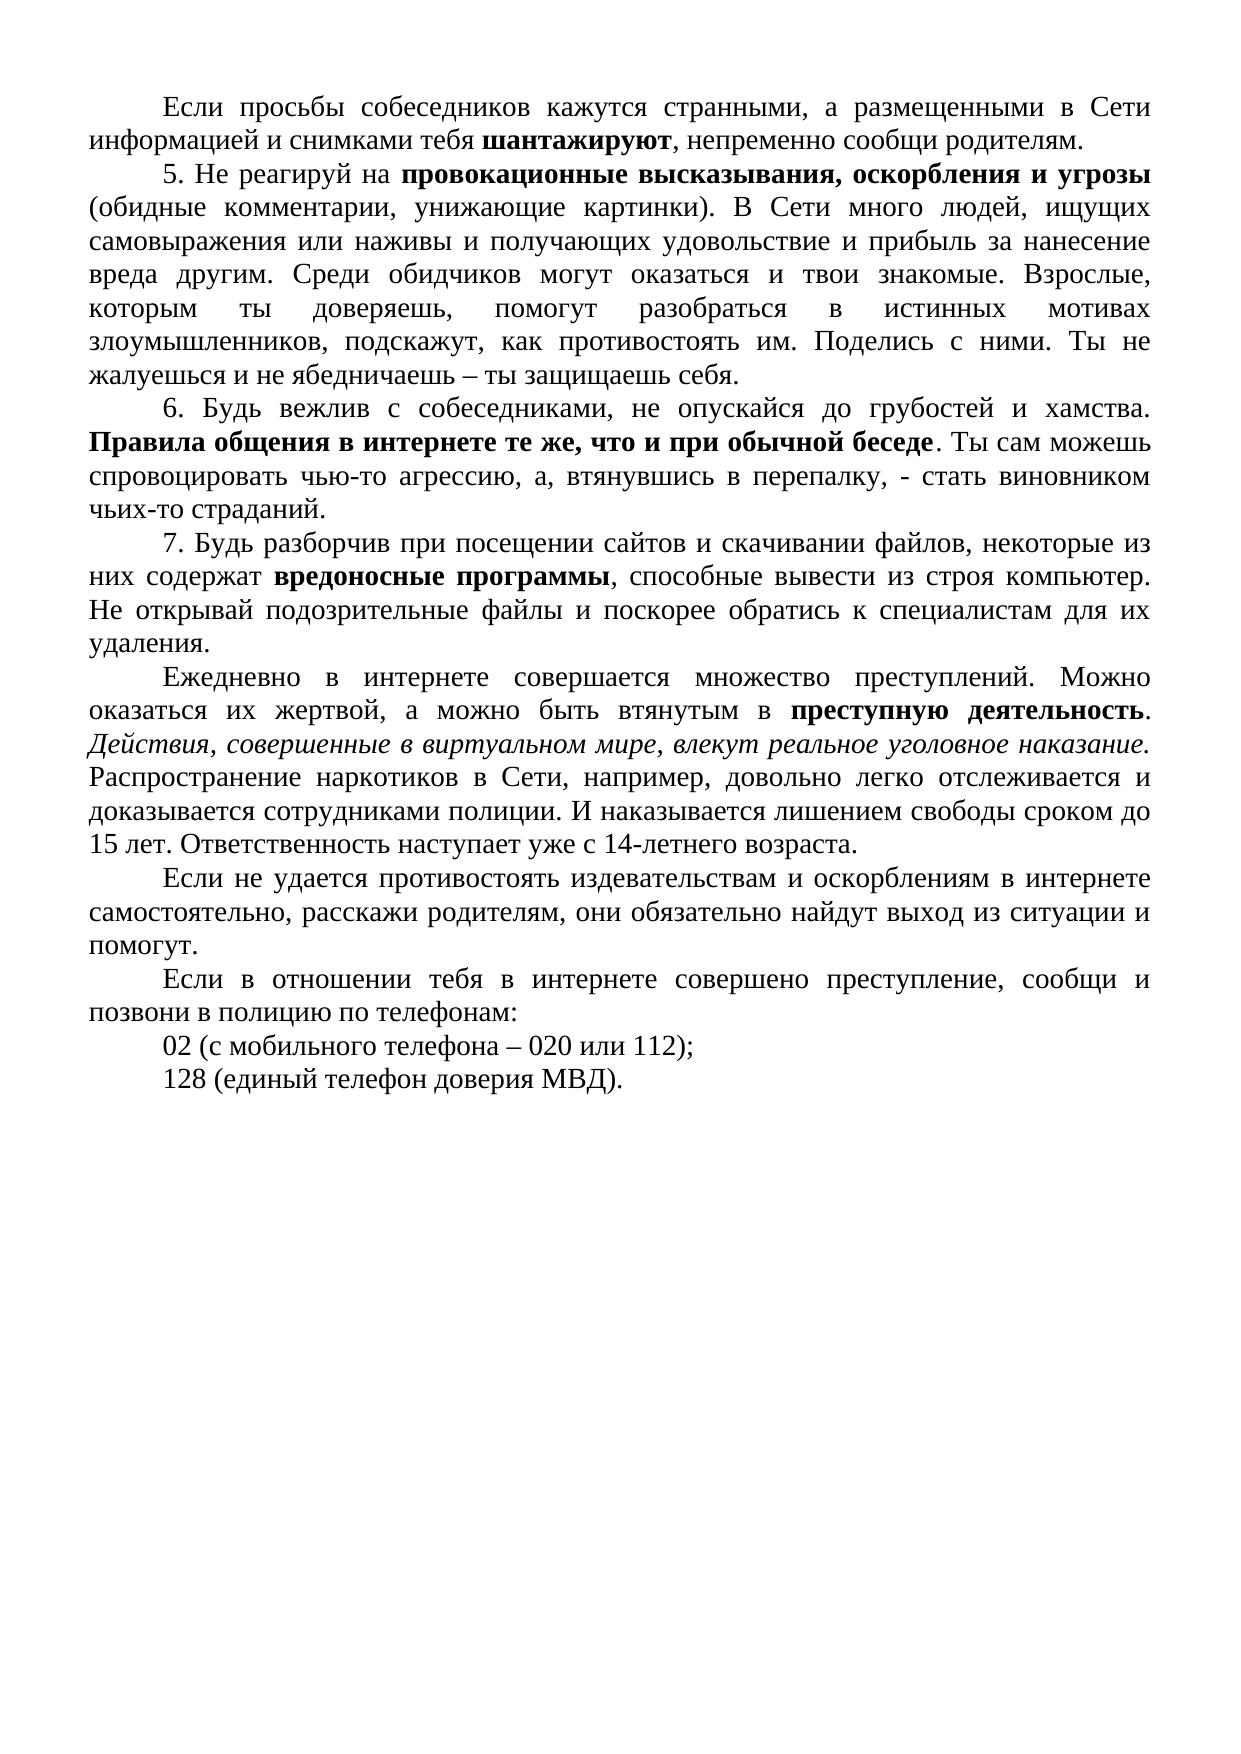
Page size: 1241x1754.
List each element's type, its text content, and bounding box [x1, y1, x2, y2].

text 128 (единый телефон доверия МВД). [89, 1061, 1152, 1095]
text Если просьбы собеседников кажутся странными, а размещенными в Сети информацией и снимками тебя шантажируют, непременно сообщи родителям. [89, 89, 1152, 156]
text Ежедневно в интернете совершается множество преступлений. Можно оказаться их жертвой, а можно быть втянутым в преступную деятельность. Действия, совершенные в виртуальном мире, влекут реальное уголовное наказание. Распространение наркотиков в Сети, например, довольно легко отслеживается и доказывается сотрудниками полиции. И наказывается лишением свободы сроком до 15 лет. Ответственность наступает уже с 14-летнего возраста. [89, 659, 1152, 860]
text 5. Не реагируй на провокационные высказывания, оскорбления и угрозы (обидные комментарии, унижающие картинки). В Сети много людей, ищущих самовыражения или наживы и получающих удовольствие и прибыль за нанесение вреда другим. Среди обидчиков могут оказаться и твои знакомые. Взрослые, которым ты доверяешь, помогут разобраться в истинных мотивах злоумышленников, подскажут, как противостоять им. Поделись с ними. Ты не жалуешься и не ябедничаешь – ты защищаешь себя. [89, 156, 1152, 391]
text Если не удается противостоять издевательствам и оскорблениям в интернете самостоятельно, расскажи родителям, они обязательно найдут выход из ситуации и помогут. [89, 860, 1152, 961]
text 02 (с мобильного телефона – 020 или 112); [89, 1028, 1152, 1061]
text 7. Будь разборчив при посещении сайтов и скачивании файлов, некоторые из них содержат вредоносные программы, способные вывести из строя компьютер. Не открывай подозрительные файлы и поскорее обратись к специалистам для их удаления. [89, 525, 1152, 659]
text 6. Будь вежлив с собеседниками, не опускайся до грубостей и хамства. Правила общения в интернете те же, что и при обычной беседе. Ты сам можешь спровоцировать чью-то агрессию, а, втянувшись в перепалку, - стать виновником чьих-то страданий. [89, 391, 1152, 525]
text Если в отношении тебя в интернете совершено преступление, сообщи и позвони в полицию по телефонам: [89, 961, 1152, 1028]
